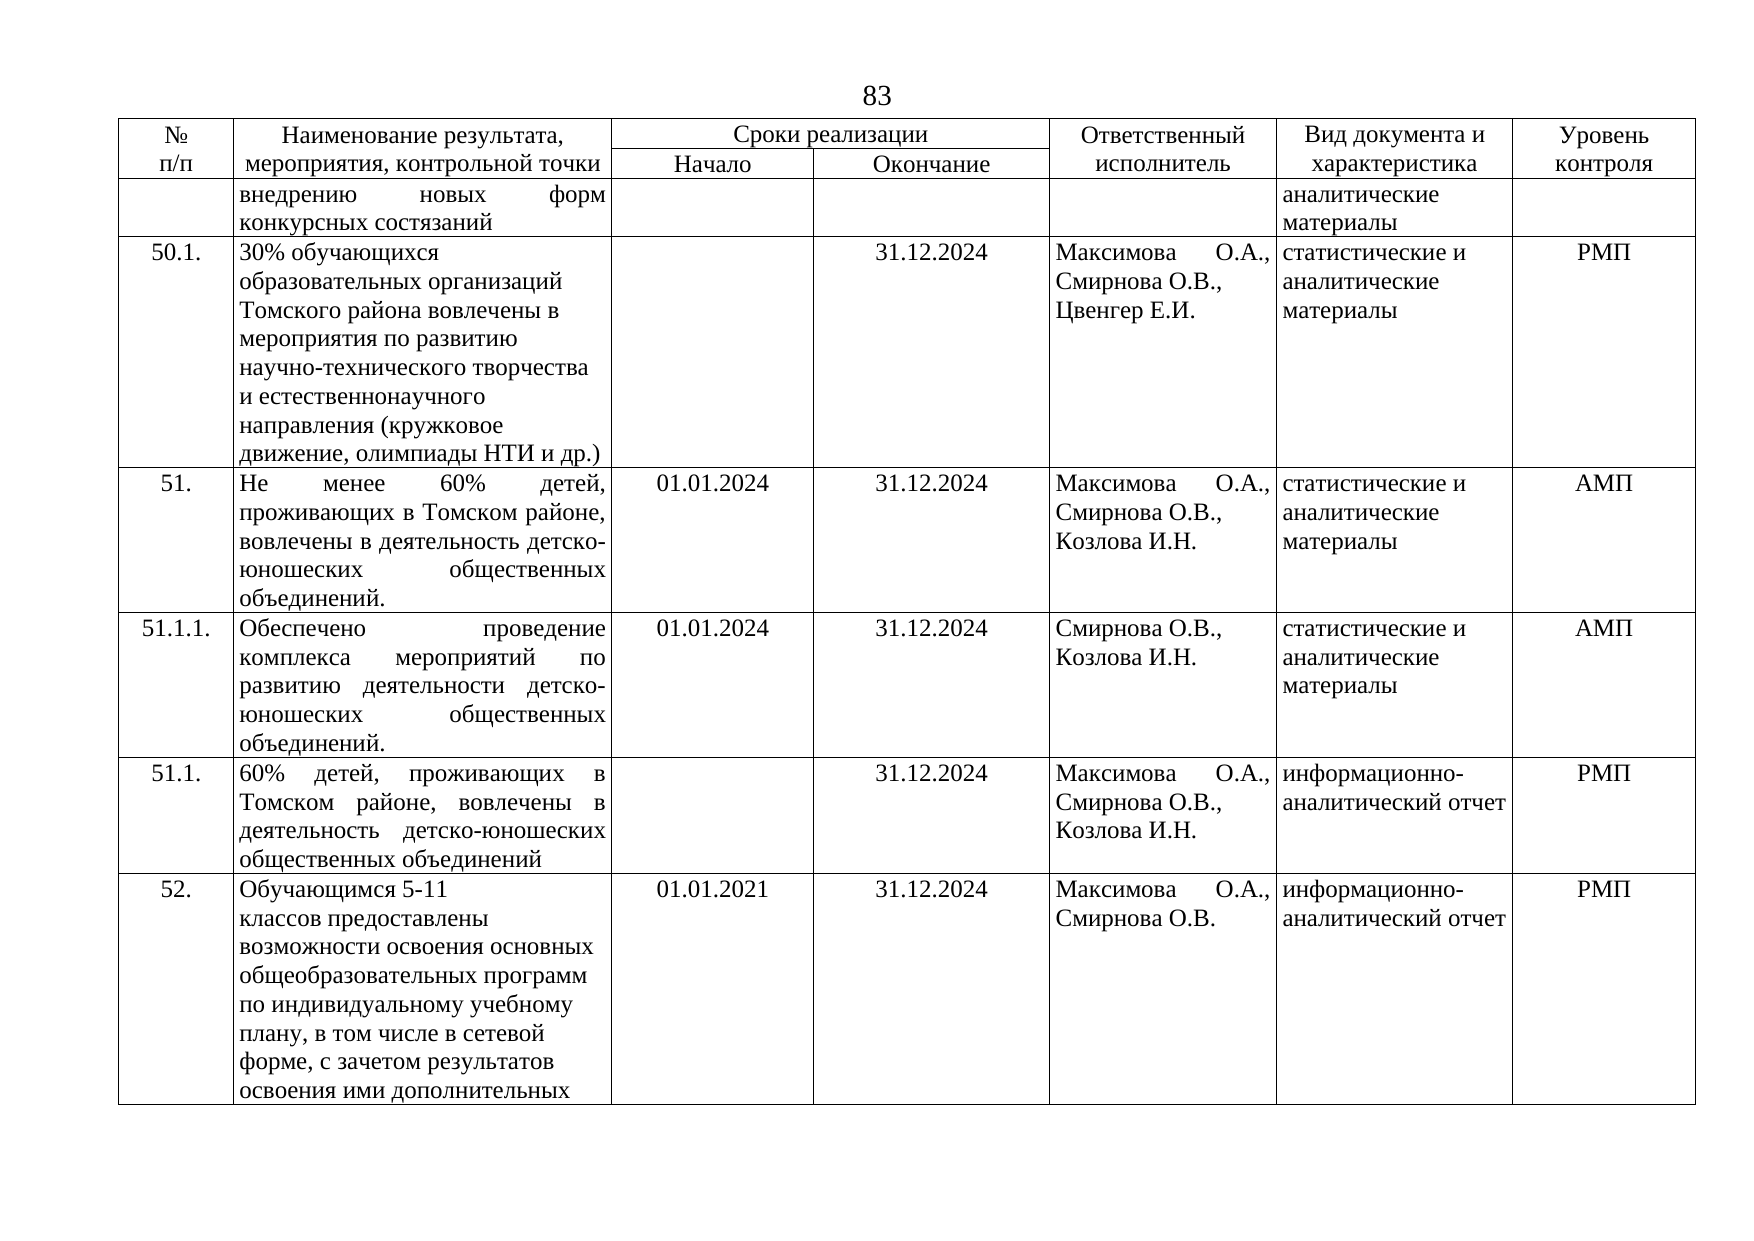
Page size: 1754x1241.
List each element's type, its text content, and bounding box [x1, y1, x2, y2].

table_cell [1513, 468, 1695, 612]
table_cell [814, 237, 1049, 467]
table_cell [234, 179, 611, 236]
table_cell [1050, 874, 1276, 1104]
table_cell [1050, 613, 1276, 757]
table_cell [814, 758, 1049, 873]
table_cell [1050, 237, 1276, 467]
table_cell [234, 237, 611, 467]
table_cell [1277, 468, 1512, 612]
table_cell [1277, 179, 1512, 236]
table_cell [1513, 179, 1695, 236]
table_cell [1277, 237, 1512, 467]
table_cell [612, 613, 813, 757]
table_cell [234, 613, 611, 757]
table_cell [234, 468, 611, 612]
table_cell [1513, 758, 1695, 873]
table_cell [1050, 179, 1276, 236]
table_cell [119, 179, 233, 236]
table_cell Начало [612, 149, 813, 178]
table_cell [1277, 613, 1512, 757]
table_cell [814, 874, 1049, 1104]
table_header Наименование результата, мероприятия, контрольной точки [234, 119, 611, 178]
table_header Ответственный исполнитель [1050, 119, 1276, 178]
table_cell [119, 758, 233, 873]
table_header № п/п [119, 119, 233, 178]
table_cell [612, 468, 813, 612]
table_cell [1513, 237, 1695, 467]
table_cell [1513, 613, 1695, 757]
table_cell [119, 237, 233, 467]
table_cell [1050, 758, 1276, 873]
table_header Вид документа и характеристика результата [1277, 119, 1512, 178]
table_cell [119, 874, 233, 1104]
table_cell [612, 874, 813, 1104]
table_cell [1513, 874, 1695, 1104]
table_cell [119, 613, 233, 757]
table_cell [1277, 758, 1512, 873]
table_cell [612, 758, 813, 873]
table_cell Окончание [814, 149, 1049, 178]
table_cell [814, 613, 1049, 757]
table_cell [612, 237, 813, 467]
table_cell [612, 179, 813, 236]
table_header Уровень контроля [1513, 119, 1695, 178]
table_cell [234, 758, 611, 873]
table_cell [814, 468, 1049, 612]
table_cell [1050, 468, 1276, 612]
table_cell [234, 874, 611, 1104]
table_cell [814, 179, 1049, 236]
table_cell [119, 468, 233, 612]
table_header Сроки реализации [612, 119, 1049, 148]
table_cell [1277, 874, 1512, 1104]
